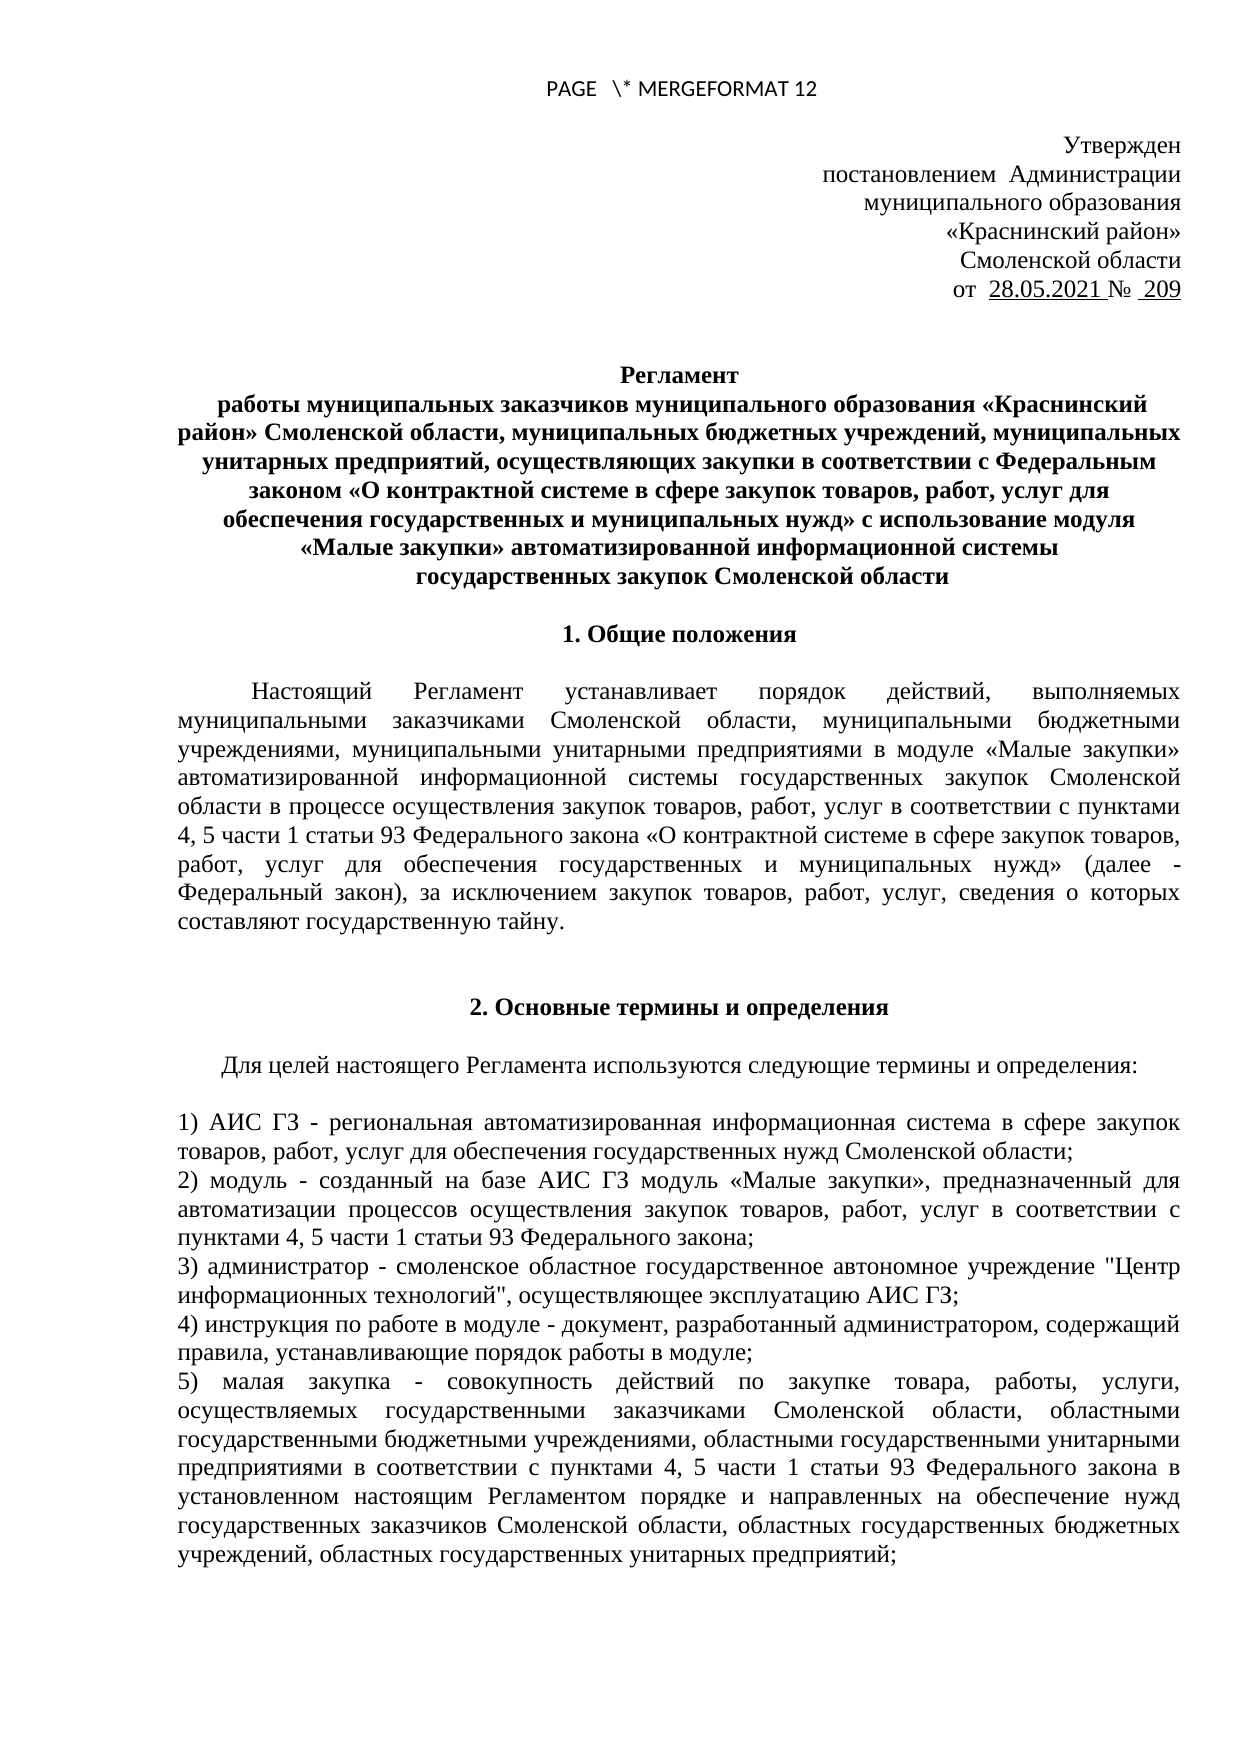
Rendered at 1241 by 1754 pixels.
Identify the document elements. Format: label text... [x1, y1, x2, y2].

text 3) администратор - смоленское областное государственное автономное учреждение "Центр информационных технологий", осуществляющее эксплуатацию АИС ГЗ; [177, 1251, 1181, 1309]
text 5) малая закупка - совокупность действий по закупке товара, работы, услуги, осуществляемых государственными заказчиками Смоленской области, областными государственными бюджетными учреждениями, областными государственными унитарными предприятиями в соответствии с пунктами 4, 5 части 1 статьи 93 Федерального закона в установленном настоящим Регламентом порядке и направленных на обеспечение нужд государственных заказчиков Смоленской области, областных государственных бюджетных учреждений, областных государственных унитарных предприятий; [177, 1366, 1181, 1567]
text муниципального образования [177, 187, 1181, 216]
text «Краснинский район» [177, 216, 1181, 245]
text Регламент [177, 302, 1181, 389]
text 1. Общие положения [177, 590, 1181, 647]
text Смоленской области от 28.05.2021 № 209 [177, 245, 1181, 302]
text работы муниципальных заказчиков муниципального образования «Краснинский район» Смоленской области, муниципальных бюджетных учреждений, муниципальных унитарных предприятий, осуществляющих закупки в соответствии с Федеральным законом «О контрактной системе в сфере закупок товаров, работ, услуг для обеспечения государственных и муниципальных нужд» с использование модуля «Малые закупки» автоматизированной информационной системы [177, 389, 1181, 561]
text Настоящий Регламент устанавливает порядок действий, выполняемых муниципальными заказчиками Смоленской области, муниципальными бюджетными учреждениями, муниципальными унитарными предприятиями в модуле «Малые закупки» автоматизированной информационной системы государственных закупок Смоленской области в процессе осуществления закупок товаров, работ, услуг в соответствии с пунктами 4, 5 части 1 статьи 93 Федерального закона «О контрактной системе в сфере закупок товаров, работ, услуг для обеспечения государственных и муниципальных нужд» (далее - Федеральный закон), за исключением закупок товаров, работ, услуг, сведения о которых составляют государственную тайну. [177, 676, 1181, 935]
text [177, 130, 1181, 187]
text 2. Основные термины и определения [177, 935, 1181, 1021]
text государственных закупок Смоленской области [177, 561, 1181, 590]
text 4) инструкция по работе в модуле - документ, разработанный администратором, содержащий правила, устанавливающие порядок работы в модуле; [177, 1309, 1181, 1366]
text 2) модуль - созданный на базе АИС ГЗ модуль «Малые закупки», предназначенный для автоматизации процессов осуществления закупок товаров, работ, услуг в соответствии с пунктами 4, 5 части 1 статьи 93 Федерального закона; [177, 1165, 1181, 1251]
text 1) АИС ГЗ - региональная автоматизированная информационная система в сфере закупок товаров, работ, услуг для обеспечения государственных нужд Смоленской области; [177, 1107, 1181, 1165]
text Для целей настоящего Регламента используются следующие термины и определения: [177, 1050, 1181, 1079]
